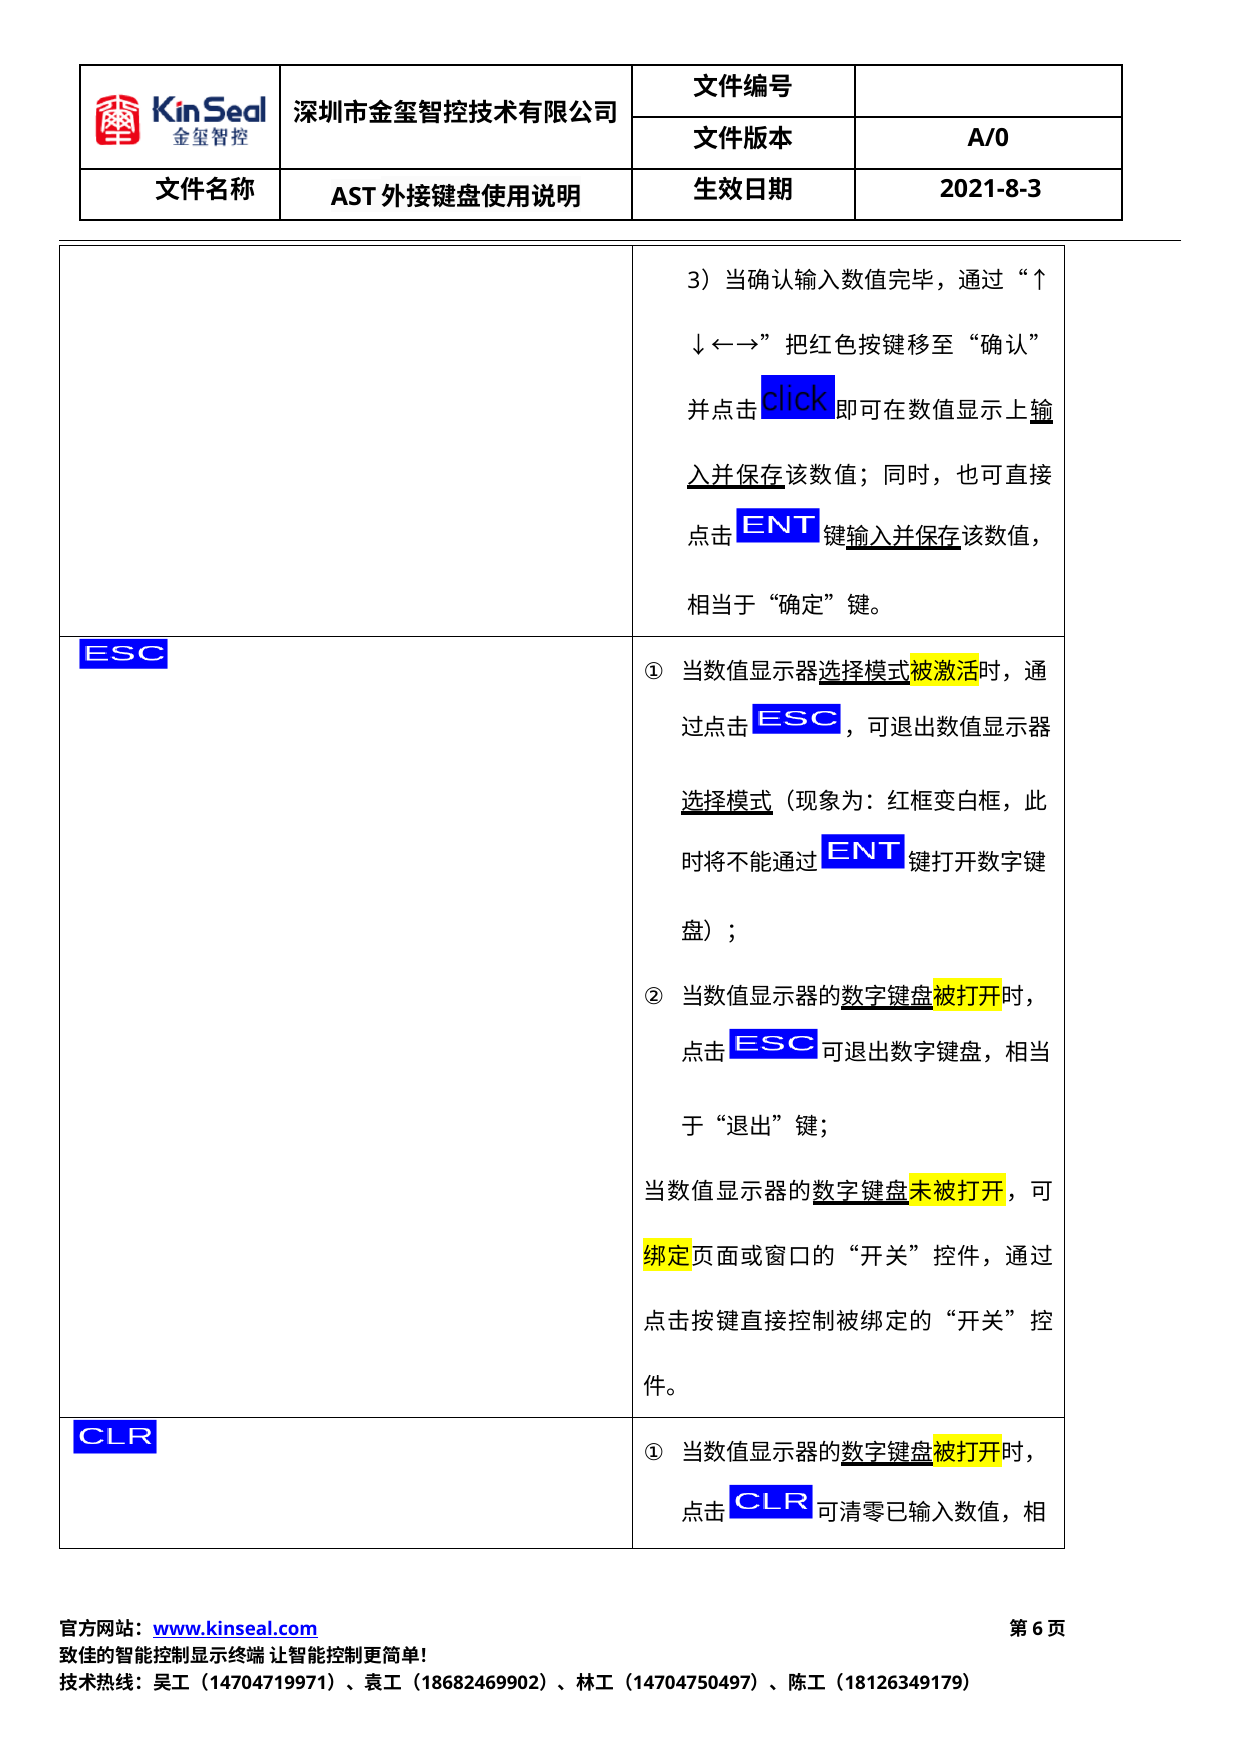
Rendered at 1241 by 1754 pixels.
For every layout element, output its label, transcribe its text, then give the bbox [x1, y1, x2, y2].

table_cell 当数值显示器选择模式被激活时，通过点击，可退出数值显示器选择模式（现象为：红框变白框，此时将不能通过键打开数字键盘）； 当数值显示器的数字键盘被打开时，点击可退出数字键盘，相当于“退出”键； 当数值显示器的数字键盘未被打开，可绑定页面或窗口的“开关”控件，通过点击按键直接控制被绑定的“开关”控件。 [633, 637, 1064, 1417]
table_cell 当数值显示器的数字键盘被打开时，点击可清零已输入数值，相当于“清零”键； 当数值显示器的数字键盘未被打开，可绑定页面或窗口的“开关”控件，通过点击按键直接控制被绑定的“开关”控件。 [633, 1418, 1064, 1548]
picture [760, 375, 835, 419]
table_cell [60, 246, 632, 636]
table_cell [60, 1418, 632, 1548]
picture [83, 79, 275, 156]
table_cell [60, 637, 632, 1417]
